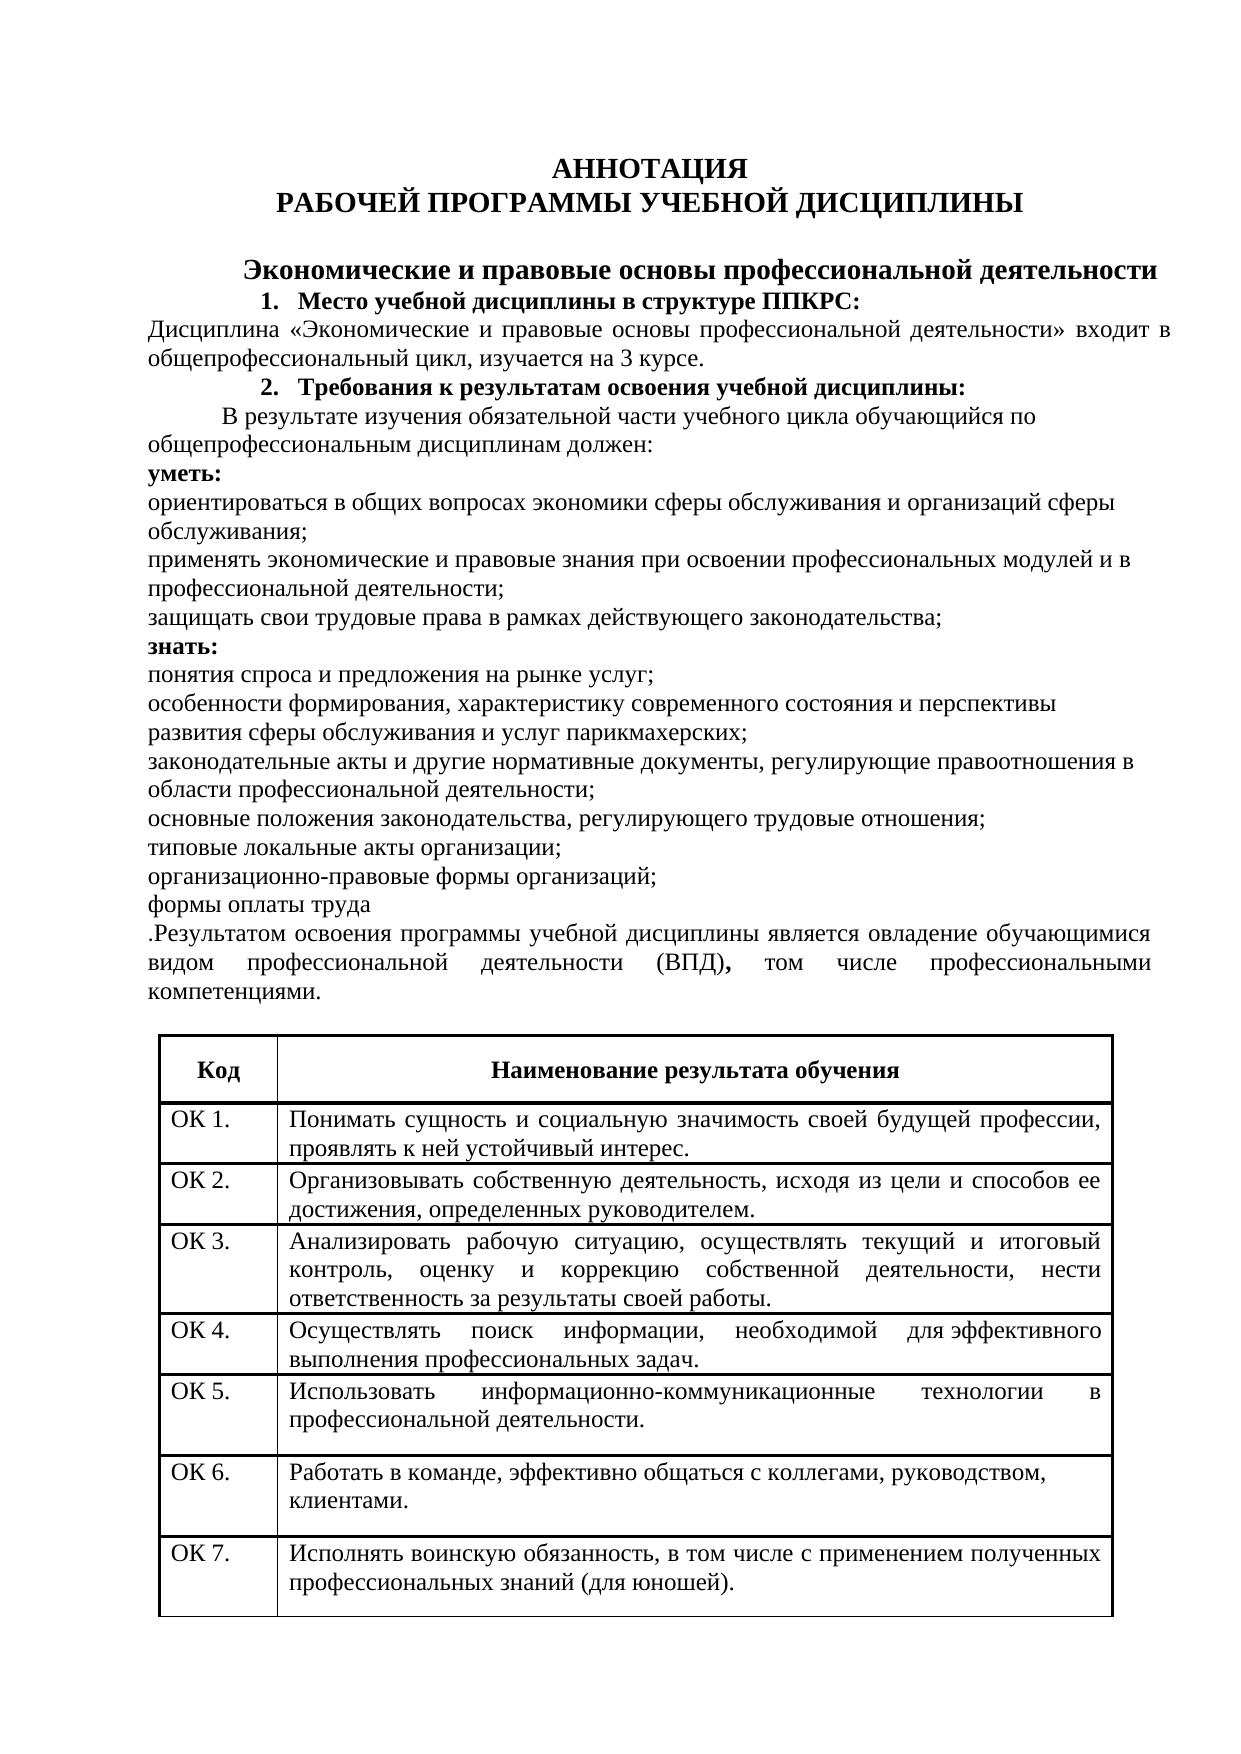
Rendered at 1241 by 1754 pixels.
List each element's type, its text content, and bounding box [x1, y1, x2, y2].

text РАБОЧЕЙ ПРОГРАММЫ УЧЕБНОЙ ДИСЦИПЛИНЫ [148, 185, 1152, 219]
text уметь: [148, 458, 1152, 487]
table_cell ОК 6. [161, 1457, 277, 1535]
text АННОТАЦИЯ [148, 152, 1152, 185]
table_cell Использовать информационно-коммуникационные технологии в профессиональной деятельности. [278, 1376, 1111, 1454]
list Экономические и правовые основы профессиональной деятельности [229, 252, 1171, 286]
text применять экономические и правовые знания при освоении профессиональных модулей и в профессиональной деятельности; [148, 544, 1152, 602]
table_cell Работать в команде, эффективно общаться с коллегами, руководством, клиентами. [278, 1457, 1111, 1535]
text законодательные акты и другие нормативные документы, регулирующие правоотношения в области профессиональной деятельности; [148, 746, 1152, 803]
table_header Код [161, 1037, 277, 1101]
table_header Наименование результата обучения [278, 1037, 1111, 1101]
table_cell Осуществлять поиск информации, необходимой для эффективного выполнения профессиональных задач. [278, 1315, 1111, 1373]
text В результате изучения обязательной части учебного цикла обучающийся по общепрофессиональным дисциплинам должен: [148, 401, 1152, 458]
text знать: [148, 631, 1152, 659]
list Место учебной дисциплины в структуре ППКРС: [260, 286, 1171, 314]
table_cell Организовывать собственную деятельность, исходя из цели и способов ее достижения, определенных руководителем. [278, 1165, 1111, 1223]
table_cell ОК 3. [161, 1226, 277, 1312]
text защищать свои трудовые права в рамках действующего законодательства; [148, 602, 1152, 631]
text понятия спроса и предложения на рынке услуг; [148, 659, 1152, 688]
table_cell ОК 5. [161, 1376, 277, 1454]
text формы оплаты труда [148, 889, 1152, 918]
text особенности формирования, характеристику современного состояния и перспективы развития сферы обслуживания и услуг парикмахерских; [148, 688, 1152, 746]
text ориентироваться в общих вопросах экономики сферы обслуживания и организаций сферы обслуживания; [148, 487, 1152, 544]
text Дисциплина «Экономические и правовые основы профессиональной деятельности» входит в общепрофессиональный цикл, изучается на 3 курсе. [148, 314, 1171, 372]
text организационно-правовые формы организаций; [148, 861, 1152, 889]
list Требования к результатам освоения учебной дисциплины: [260, 372, 1152, 401]
table_cell ОК 2. [161, 1165, 277, 1223]
table_cell Анализировать рабочую ситуацию, осуществлять текущий и итоговый контроль, оценку и коррекцию собственной деятельности, нести ответственность за результаты своей работы. [278, 1226, 1111, 1312]
text основные положения законодательства, регулирующего трудовые отношения; [148, 803, 1152, 832]
table_cell ОК 7. [161, 1538, 277, 1616]
table_cell ОК 1. [161, 1105, 277, 1162]
table_cell ОК 4. [161, 1315, 277, 1373]
text типовые локальные акты организации; [148, 832, 1152, 861]
text .Результатом освоения программы учебной дисциплины является овладение обучающимися видом профессиональной деятельности (ВПД), том числе профессиональными компетенциями. [148, 918, 1152, 1005]
table_cell Исполнять воинскую обязанность, в том числе с применением полученных профессиональных знаний (для юношей). [278, 1538, 1111, 1616]
table_cell Понимать сущность и социальную значимость своей будущей профессии, проявлять к ней устойчивый интерес. [278, 1105, 1111, 1162]
